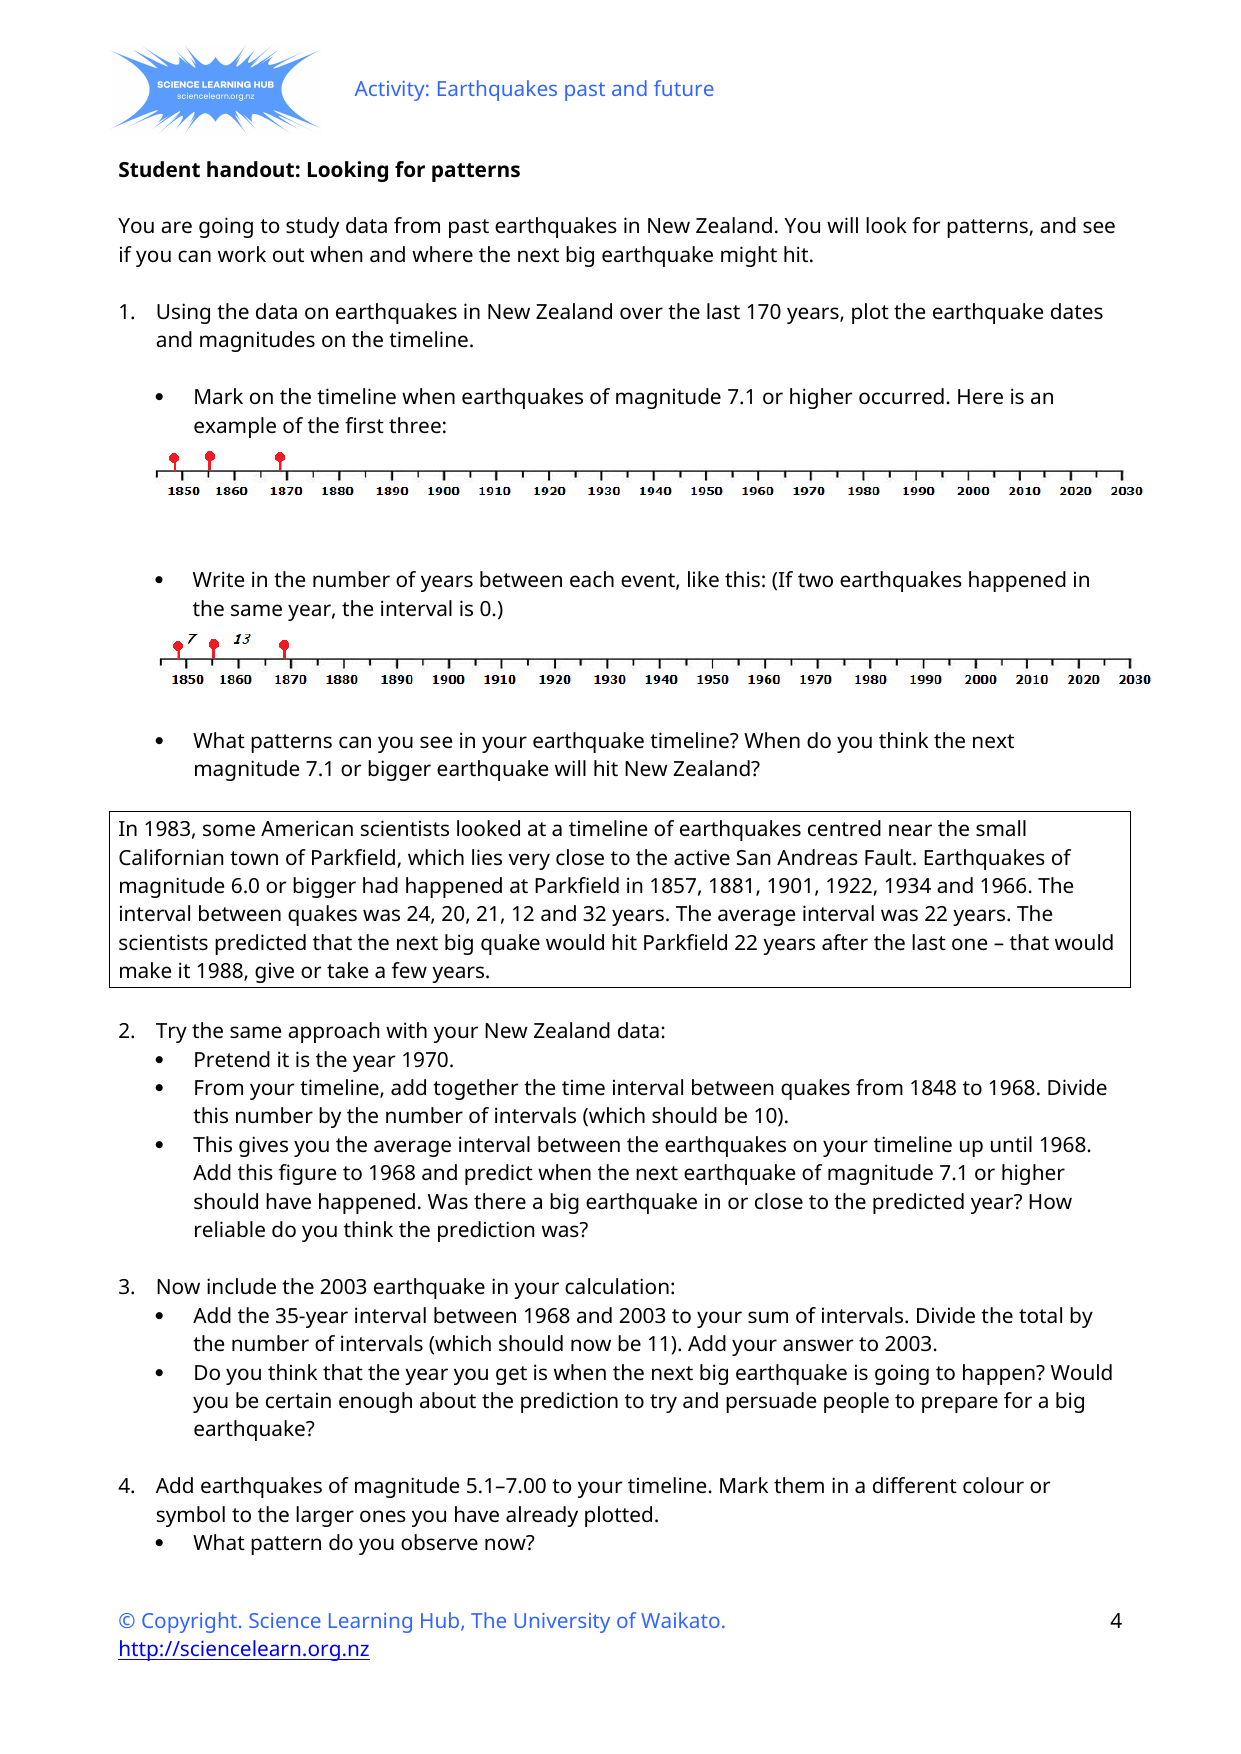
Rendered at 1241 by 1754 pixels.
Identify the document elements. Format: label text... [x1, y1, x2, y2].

list What pattern do you observe now? [156, 1528, 1122, 1557]
picture [155, 622, 1159, 698]
picture [144, 450, 1144, 501]
list This gives you the average interval between the earthquakes on your timeline up until 1968. Add this figure to 1968 and predict when the next earthquake of magnitude 7.1 or higher should have happened. Was there a big earthquake in or close to the predicted year? How reliable do you think the prediction was? [156, 1130, 1122, 1244]
list Write in the number of years between each event, like this: (If two earthquakes happened in the same year, the interval is 0.) [155, 565, 1122, 622]
list Mark on the timeline when earthquakes of magnitude 7.1 or higher occurred. Here is an example of the first three: [156, 382, 1122, 439]
text Student handout: Looking for patterns [118, 155, 1122, 183]
list Do you think that the year you get is when the next big earthquake is going to happen? Would you be certain enough about the prediction to try and persuade people to prepare for a big earthquake? [156, 1358, 1122, 1443]
text In 1983, some American scientists looked at a timeline of earthquakes centred near the small Californian town of Parkfield, which lies very close to the active San Andreas Fault. Earthquakes of magnitude 6.0 or bigger had happened at Parkfield in 1857, 1881, 1901, 1922, 1934 and 1966. The interval between quakes was 24, 20, 21, 12 and 32 years. The average interval was 22 years. The scientists predicted that the next big quake would hit Parkfield 22 years after the last one – that would make it 1988, give or take a few years. [110, 812, 1130, 987]
list Pretend it is the year 1970. [156, 1045, 1122, 1073]
list Using the data on earthquakes in New Zealand over the last 170 years, plot the earthquake dates and magnitudes on the timeline. [118, 297, 1122, 354]
list Try the same approach with your New Zealand data: [118, 1016, 1122, 1045]
list Now include the 2003 earthquake in your calculation: [118, 1272, 1122, 1301]
picture [109, 43, 322, 135]
text You are going to study data from past earthquakes in New Zealand. You will look for patterns, and see if you can work out when and where the next big earthquake might hit. [118, 212, 1122, 268]
list Add earthquakes of magnitude 5.1–7.00 to your timeline. Mark them in a different colour or symbol to the larger ones you have already plotted. [118, 1471, 1122, 1528]
list Add the 35-year interval between 1968 and 2003 to your sum of intervals. Divide the total by the number of intervals (which should now be 11). Add your answer to 2003. [156, 1301, 1122, 1358]
list From your timeline, add together the time interval between quakes from 1848 to 1968. Divide this number by the number of intervals (which should be 10). [156, 1073, 1122, 1130]
list What patterns can you see in your earthquake timeline? When do you think the next magnitude 7.1 or bigger earthquake will hit New Zealand? [156, 726, 1122, 783]
